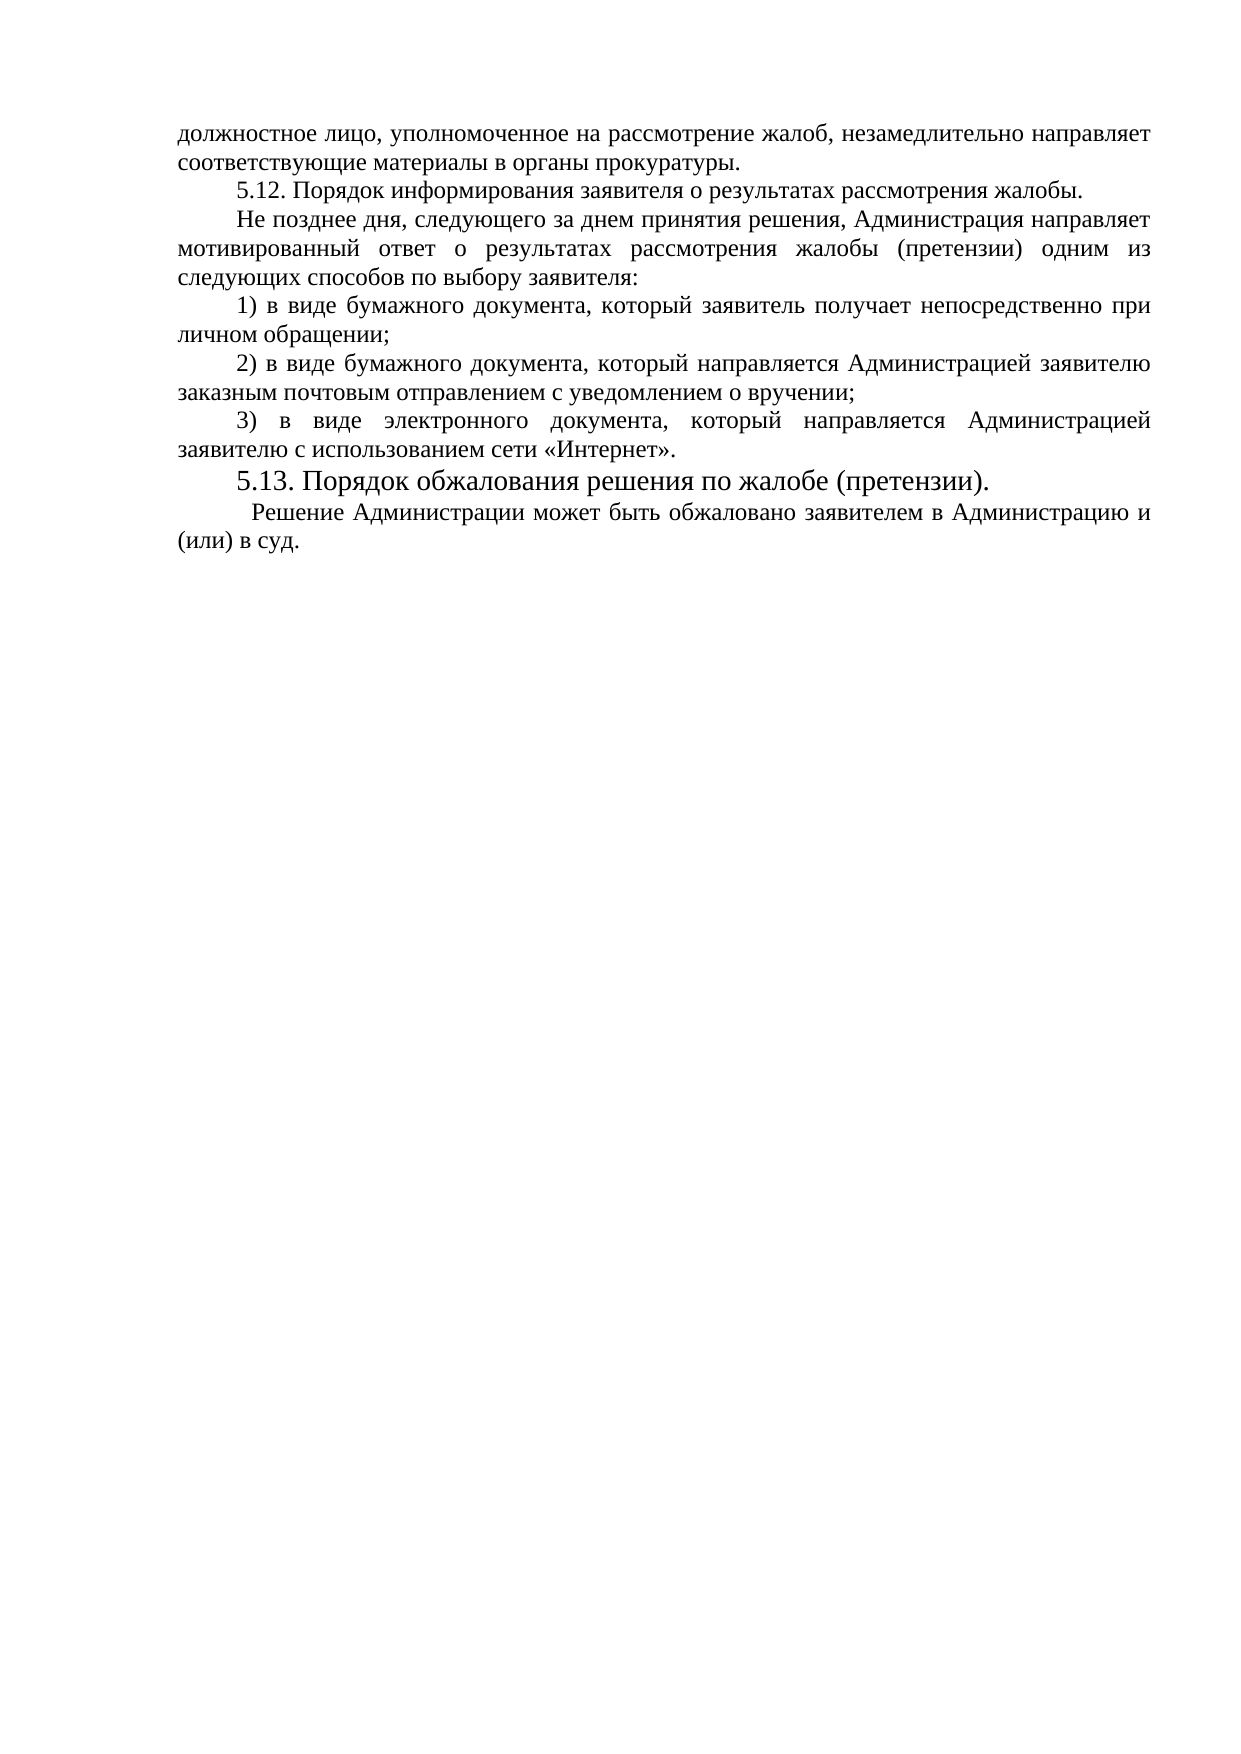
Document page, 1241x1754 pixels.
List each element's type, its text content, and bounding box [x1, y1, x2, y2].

text 3) в виде электронного документа, который направляется Администрацией заявителю с использованием сети «Интернет». [177, 406, 1152, 463]
text 5.13. Порядок обжалования решения по жалобе (претензии). [177, 463, 1152, 497]
text Решение Администрации может быть обжаловано заявителем в Администрацию и (или) в суд. [177, 497, 1152, 554]
text 1) в виде бумажного документа, который заявитель получает непосредственно при личном обращении; [177, 291, 1152, 348]
text 5.12. Порядок информирования заявителя о результатах рассмотрения жалобы. [177, 176, 1152, 204]
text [177, 118, 1152, 176]
text 2) в виде бумажного документа, который направляется Администрацией заявителю заказным почтовым отправлением с уведомлением о вручении; [177, 348, 1152, 406]
text Не позднее дня, следующего за днем принятия решения, Администрация направляет мотивированный ответ о результатах рассмотрения жалобы (претензии) одним из следующих способов по выбору заявителя: [177, 204, 1152, 291]
